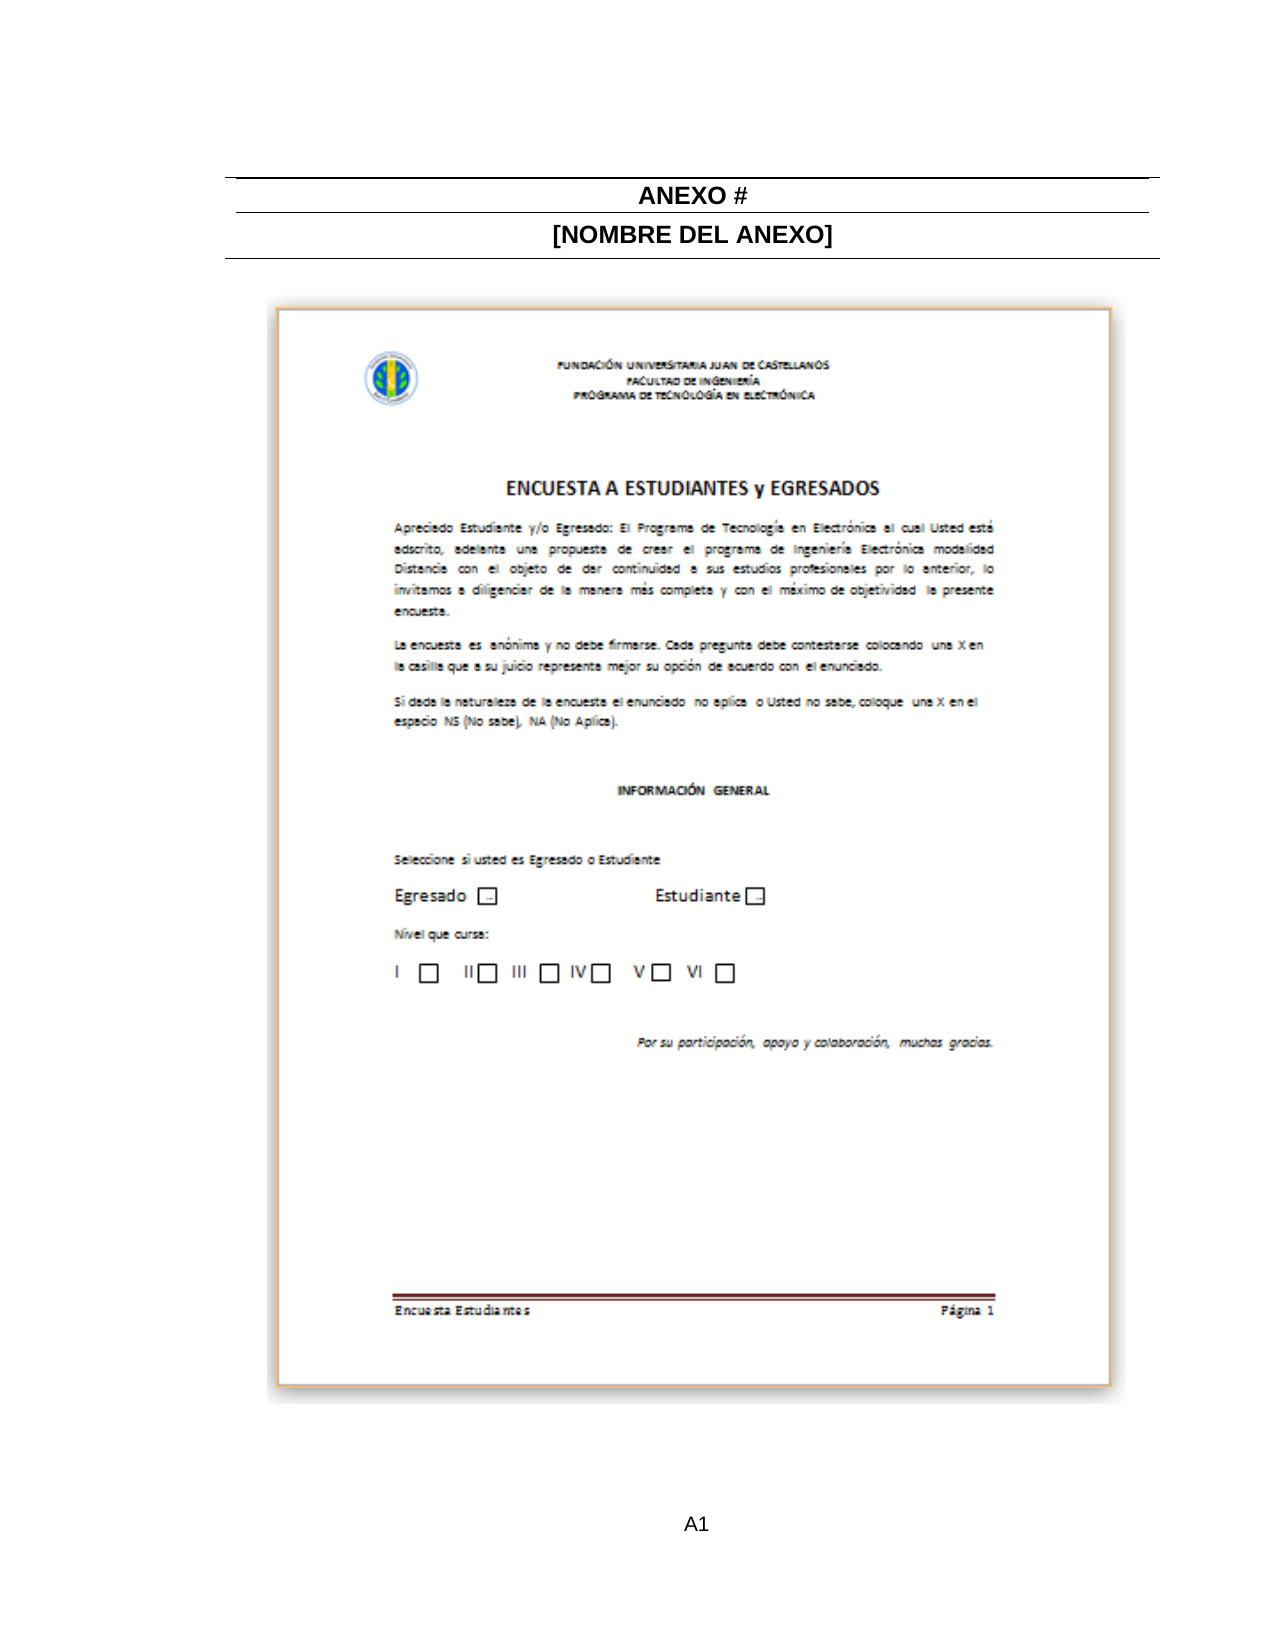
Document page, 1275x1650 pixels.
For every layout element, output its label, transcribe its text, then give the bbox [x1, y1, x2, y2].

table_header ANEXO # [NOMBRE DEL ANEXO] [225, 178, 1160, 258]
picture [267, 295, 1127, 1404]
